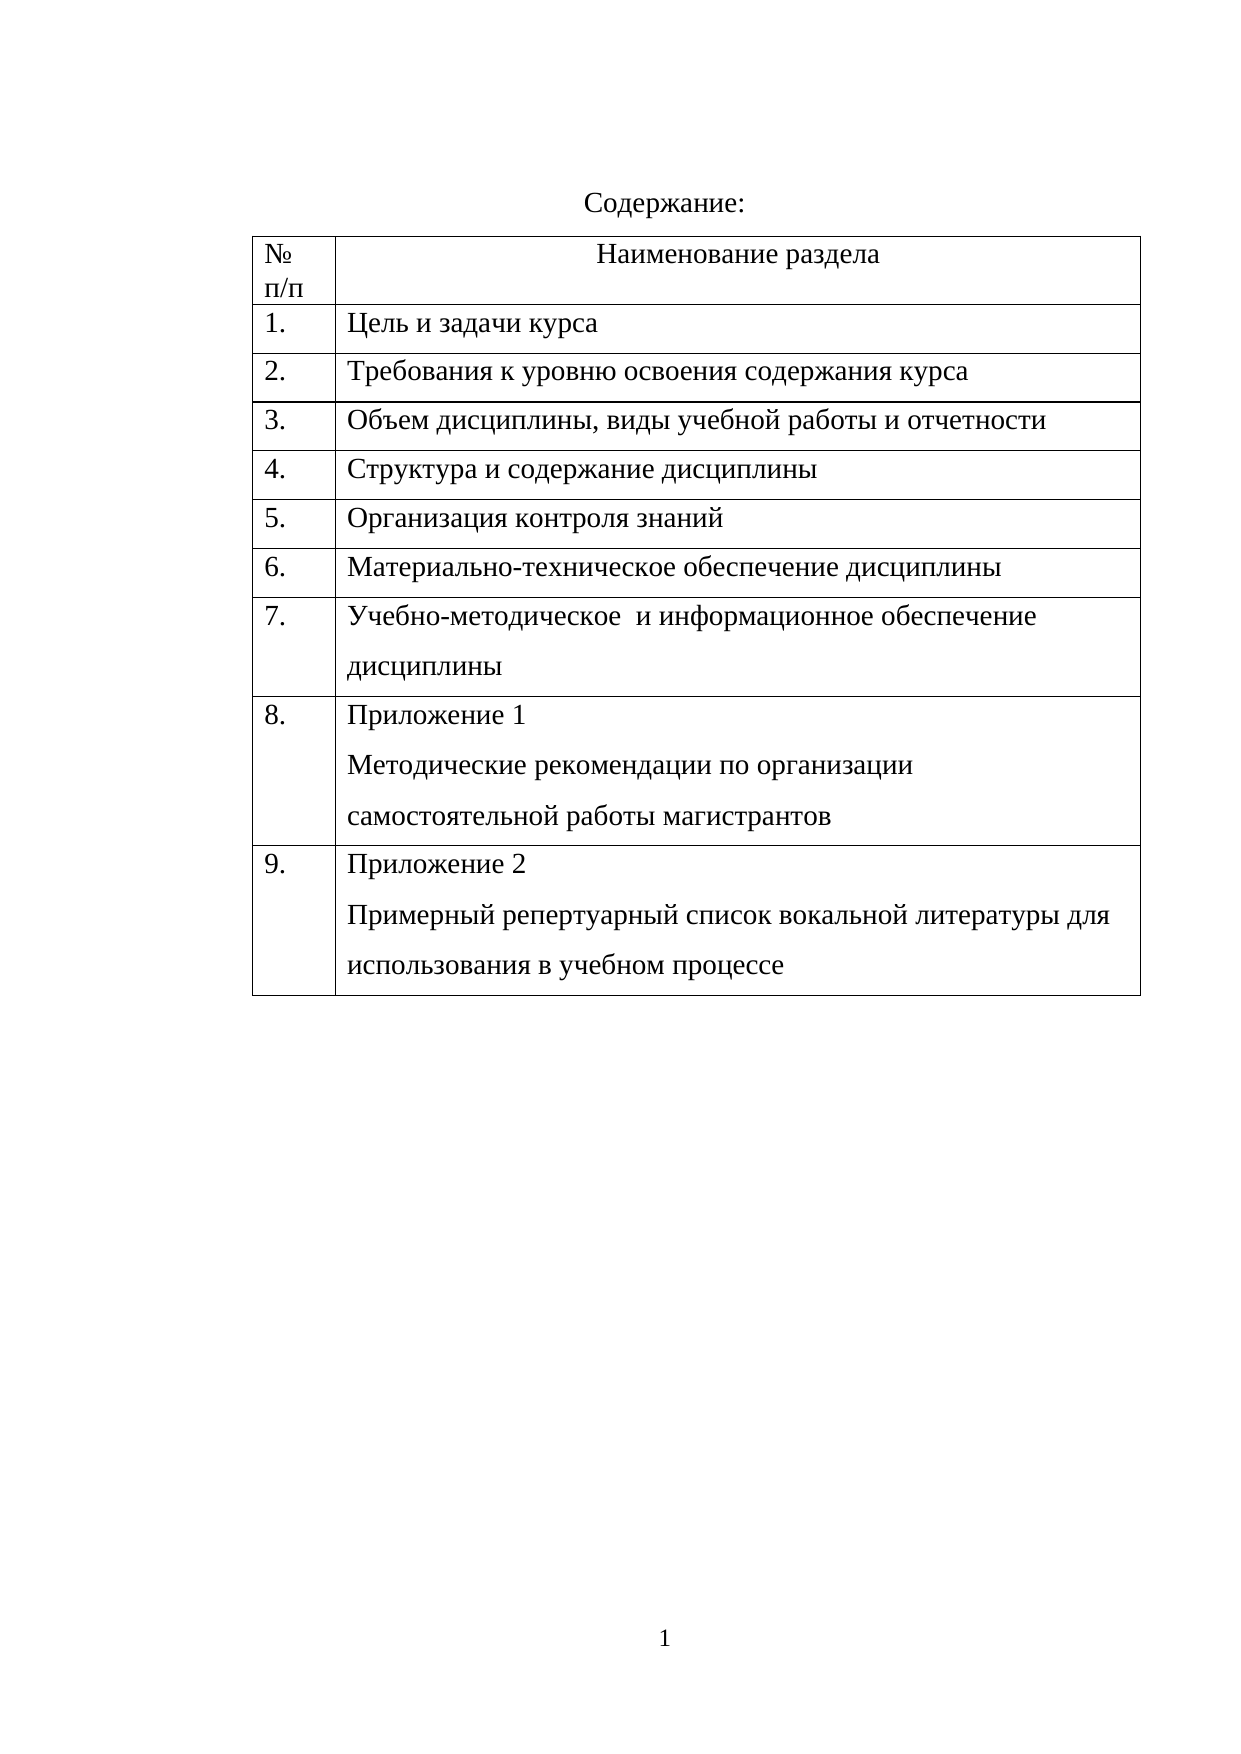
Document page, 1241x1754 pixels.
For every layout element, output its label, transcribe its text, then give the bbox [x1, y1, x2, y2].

table_cell Приложение 1 Методические рекомендации по организации самостоятельной работы магистрантов [336, 697, 1140, 845]
table_cell Объем дисциплины, виды учебной работы и отчетности [336, 403, 1140, 450]
table_header Наименование раздела [336, 237, 1140, 304]
table_cell 3. [253, 403, 335, 450]
table_cell Материально-техническое обеспечение дисциплины [336, 549, 1140, 597]
table_cell Требования к уровню освоения содержания курса [336, 354, 1140, 401]
table_cell 7. [253, 598, 335, 696]
table_cell 2. [253, 354, 335, 401]
table_cell 8. [253, 697, 335, 845]
table_cell Учебно-методическое и информационное обеспечение дисциплины [336, 598, 1140, 696]
table_cell 9. [253, 846, 335, 995]
table_cell Структура и содержание дисциплины [336, 451, 1140, 499]
table_cell Цель и задачи курса [336, 305, 1140, 352]
table_cell 6. [253, 549, 335, 597]
table_cell 4. [253, 451, 335, 499]
text Содержание: [177, 185, 1152, 219]
table_cell Организация контроля знаний [336, 500, 1140, 548]
table_header № п/п [253, 237, 335, 304]
table_cell 1. [253, 305, 335, 352]
table_cell Приложение 2 Примерный репертуарный список вокальной литературы для использования в учебном процессе [336, 846, 1140, 995]
table_cell 5. [253, 500, 335, 548]
